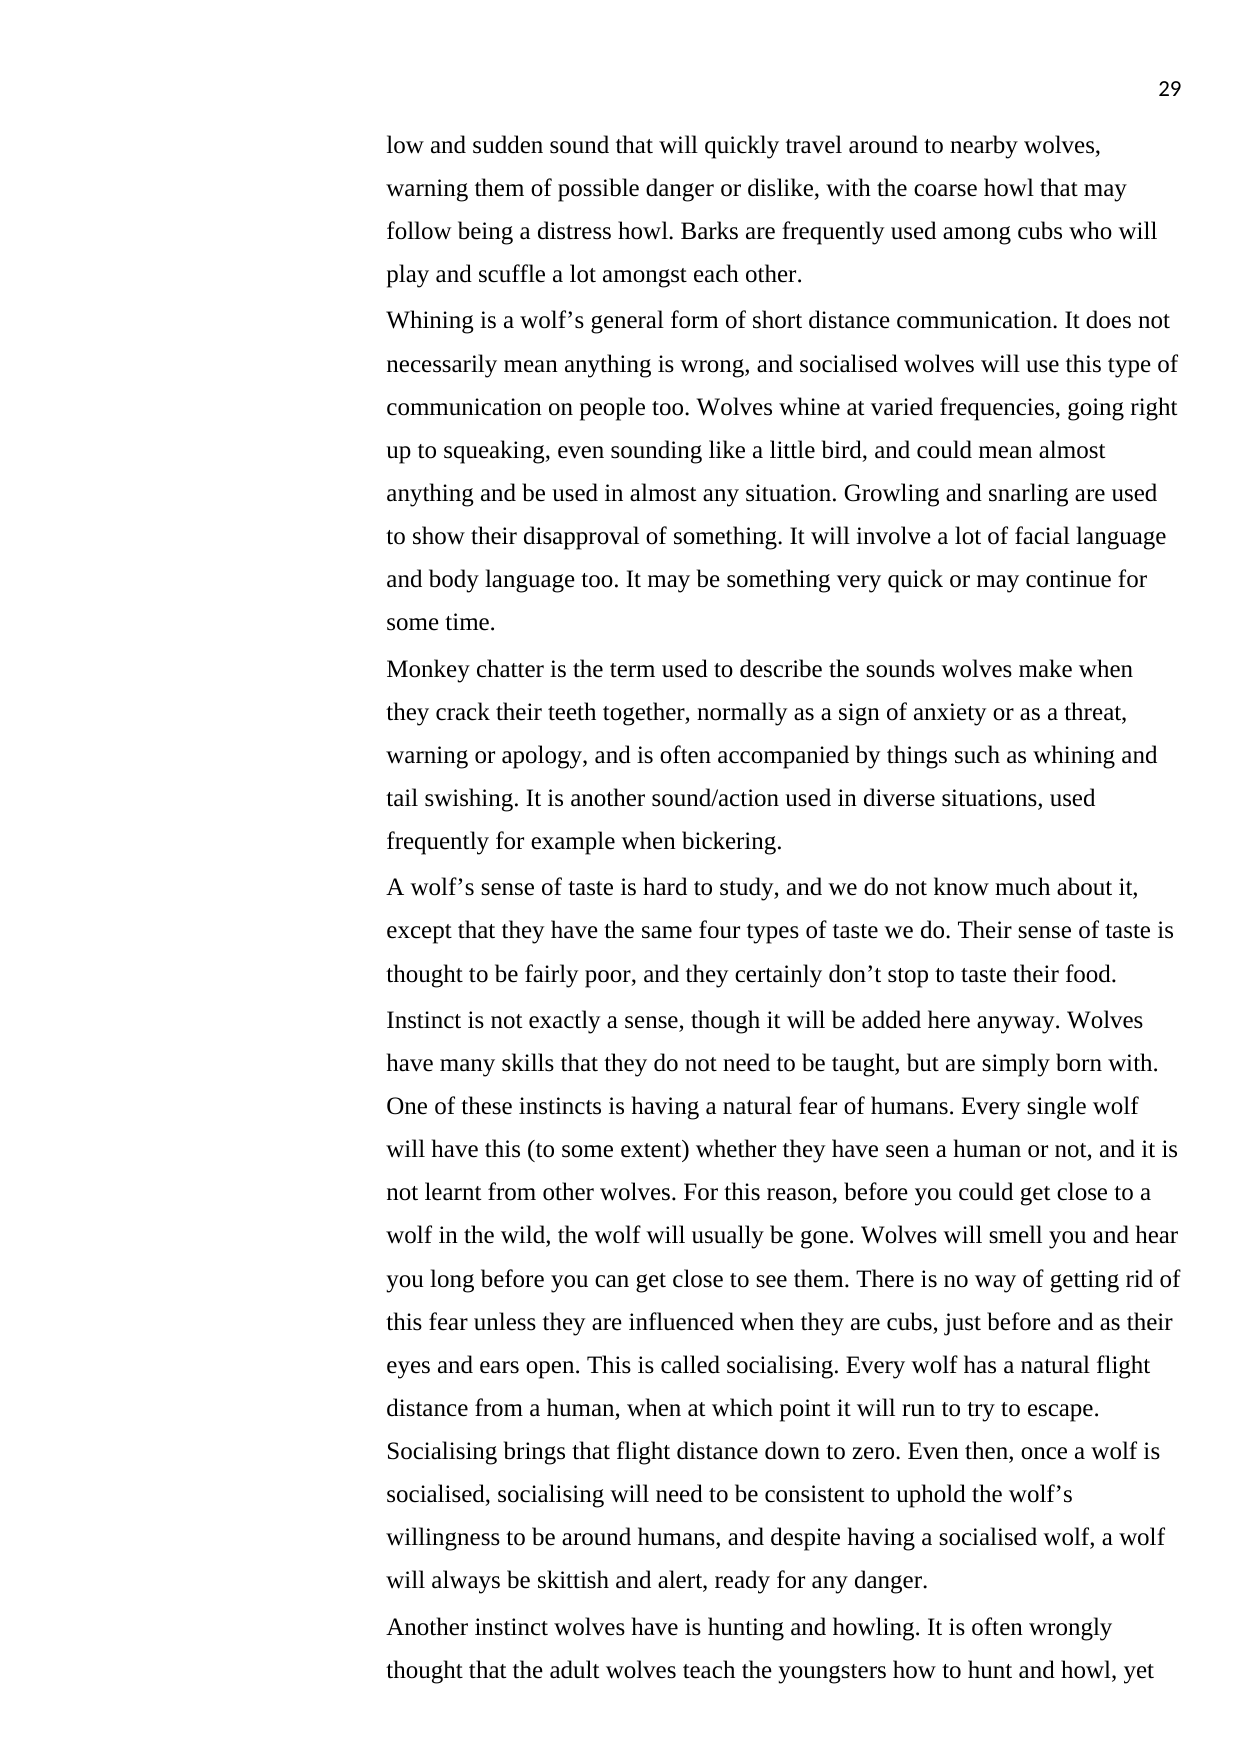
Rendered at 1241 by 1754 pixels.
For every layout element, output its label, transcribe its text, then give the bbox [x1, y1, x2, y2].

text Whining is a wolf’s general form of short distance communication. It does not necessarily mean anything is wrong, and socialised wolves will use this type of communication on people too. Wolves whine at varied frequencies, going right up to squeaking, even sounding like a little bird, and could mean almost anything and be used in almost any situation. Growling and snarling are used to show their disapproval of something. It will involve a lot of facial language and body language too. It may be something very quick or may continue for some time. [386, 306, 1181, 636]
text Monkey chatter is the term used to describe the sounds wolves make when they crack their teeth together, normally as a sign of anxiety or as a threat, warning or apology, and is often accompanied by things such as whining and tail swishing. It is another sound/action used in diverse situations, used frequently for example when bickering. [386, 654, 1181, 855]
text A wolf’s sense of taste is hard to study, and we do not know much about it, except that they have the same four types of taste we do. Their sense of taste is thought to be fairly poor, and they certainly don’t stop to taste their food. [386, 872, 1181, 987]
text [386, 1612, 1181, 1684]
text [386, 130, 1181, 288]
text Instinct is not exactly a sense, though it will be added here anyway. Wolves have many skills that they do not need to be taught, but are simply born with. One of these instincts is having a natural fear of humans. Every single wolf will have this (to some extent) whether they have seen a human or not, and it is not learnt from other wolves. For this reason, before you could get close to a wolf in the wild, the wolf will usually be gone. Wolves will smell you and hear you long before you can get close to see them. There is no way of getting rid of this fear unless they are influenced when they are cubs, just before and as their eyes and ears open. This is called socialising. Every wolf has a natural flight distance from a human, when at which point it will run to try to escape. Socialising brings that flight distance down to zero. Even then, once a wolf is socialised, socialising will need to be consistent to uphold the wolf’s willingness to be around humans, and despite having a socialised wolf, a wolf will always be skittish and alert, ready for any danger. [386, 1005, 1181, 1594]
